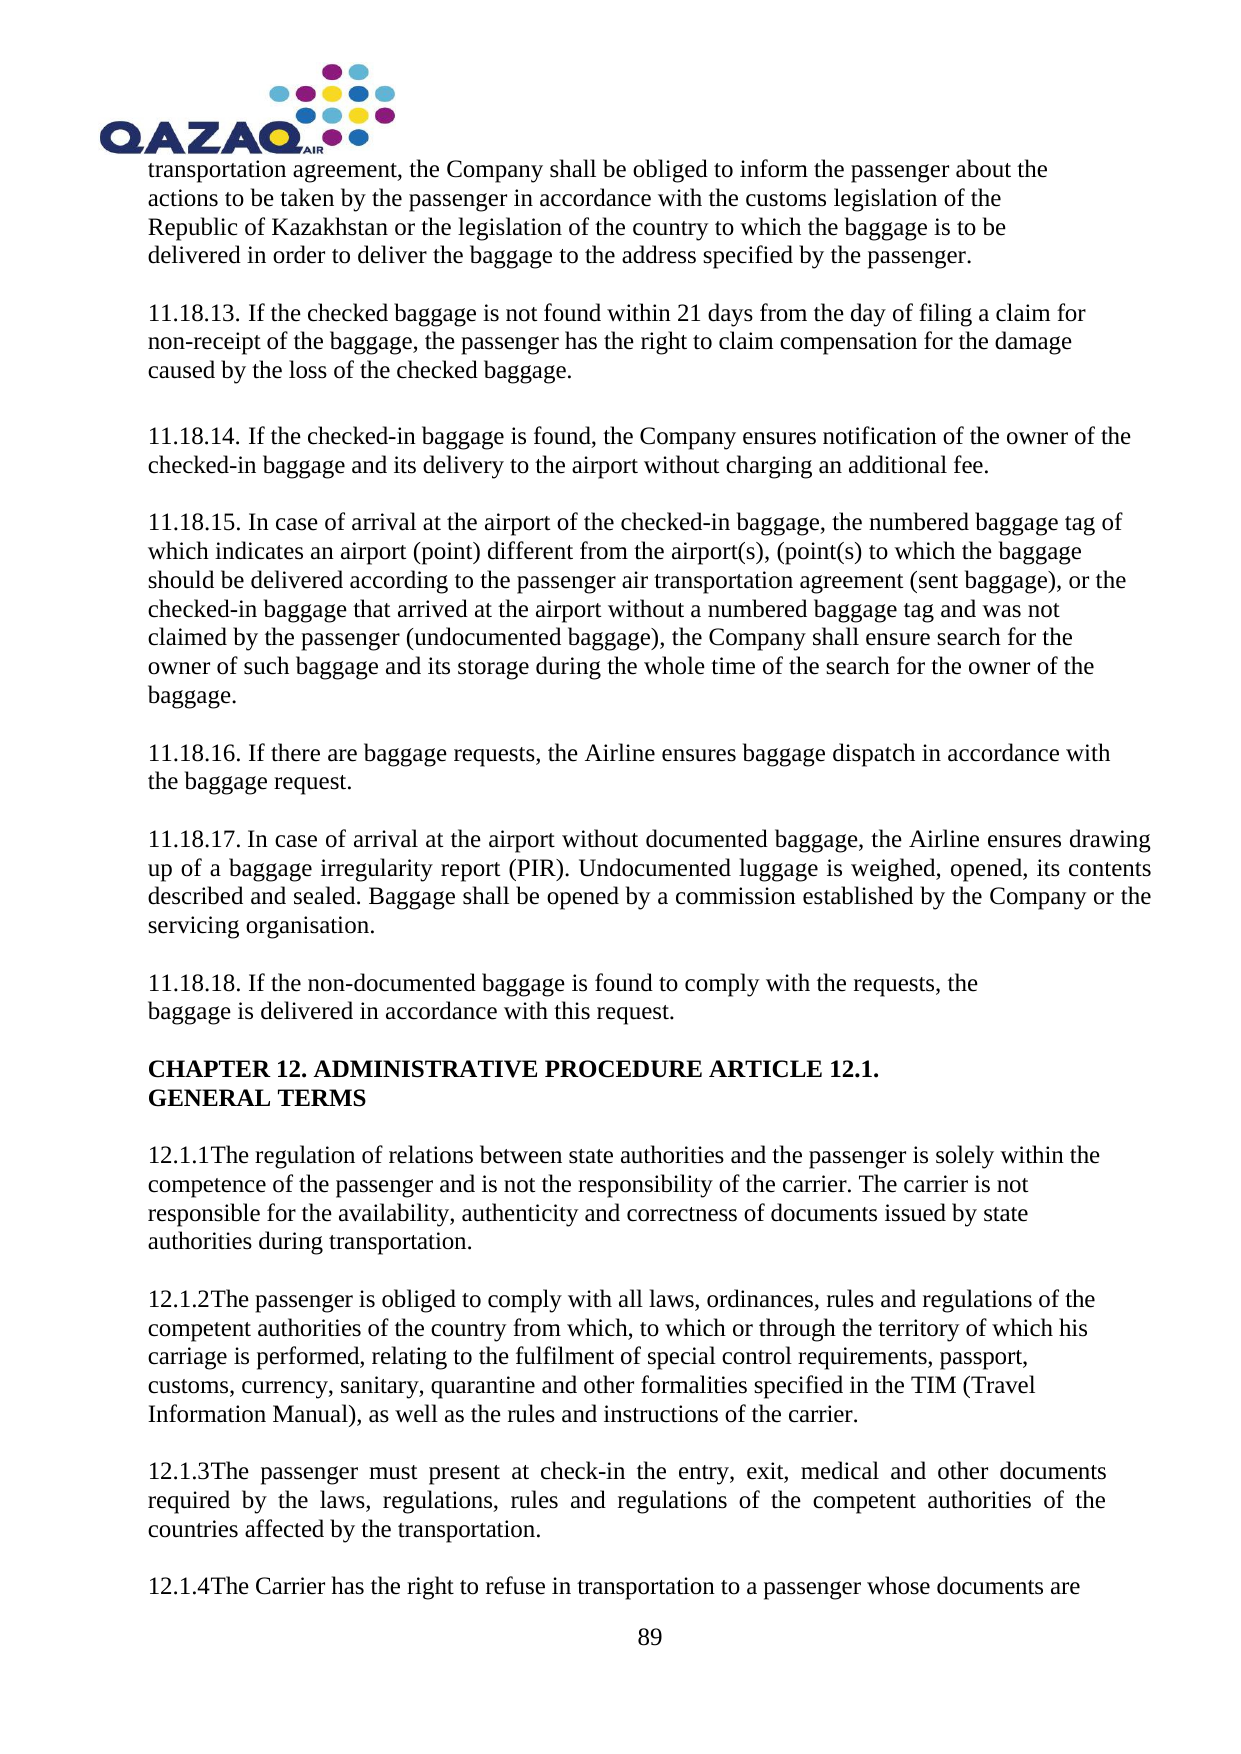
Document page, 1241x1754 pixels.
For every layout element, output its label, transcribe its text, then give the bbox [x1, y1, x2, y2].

list If the non-documented baggage is found to comply with the requests, the baggage is delivered in accordance with this request. [148, 968, 1013, 1025]
text CHAPTER 12. ADMINISTRATIVE PROCEDURE ARTICLE 12.1. GENERAL TERMS [148, 1054, 909, 1111]
list If the checked baggage is not found within 21 days from the day of filing a claim for non-receipt of the baggage, the passenger has the right to claim compensation for the damage caused by the loss of the checked baggage. [148, 298, 1119, 384]
list The regulation of relations between state authorities and the passenger is solely within the competence of the passenger and is not the responsibility of the carrier. The carrier is not responsible for the availability, authenticity and correctness of documents issued by state authorities during transportation. [148, 1140, 1131, 1255]
list In case of arrival at the airport of the checked-in baggage, the numbered baggage tag of which indicates an airport (point) different from the airport(s), (point(s) to which the baggage should be delivered according to the passenger air transportation agreement (sent baggage), or the checked-in baggage that arrived at the airport without a numbered baggage tag and was not claimed by the passenger (undocumented baggage), the Company shall ensure search for the owner of such baggage and its storage during the whole time of the search for the owner of the baggage. [148, 507, 1141, 709]
list If there are baggage requests, the Airline ensures baggage dispatch in accordance with the baggage request. [148, 738, 1113, 795]
list The passenger is obliged to comply with all laws, ordinances, rules and regulations of the competent authorities of the country from which, to which or through the territory of which his carriage is performed, relating to the fulfilment of special control requirements, passport, customs, currency, sanitary, quarantine and other formalities specified in the TIM (Travel Information Manual), as well as the rules and instructions of the carrier. [148, 1284, 1106, 1428]
list If the checked-in baggage is found, the Company ensures notification of the owner of the checked-in baggage and its delivery to the airport without charging an additional fee. [148, 421, 1139, 479]
picture [98, 62, 396, 155]
list In case of arrival at the airport without documented baggage, the Airline ensures drawing up of a baggage irregularity report (PIR). Undocumented luggage is weighed, opened, its contents described and sealed. Baggage shall be opened by a commission established by the Company or the servicing organisation. [148, 824, 1152, 939]
list The passenger must present at check-in the entry, exit, medical and other documents required by the laws, regulations, rules and regulations of the competent authorities of the countries affected by the transportation. [148, 1456, 1107, 1543]
